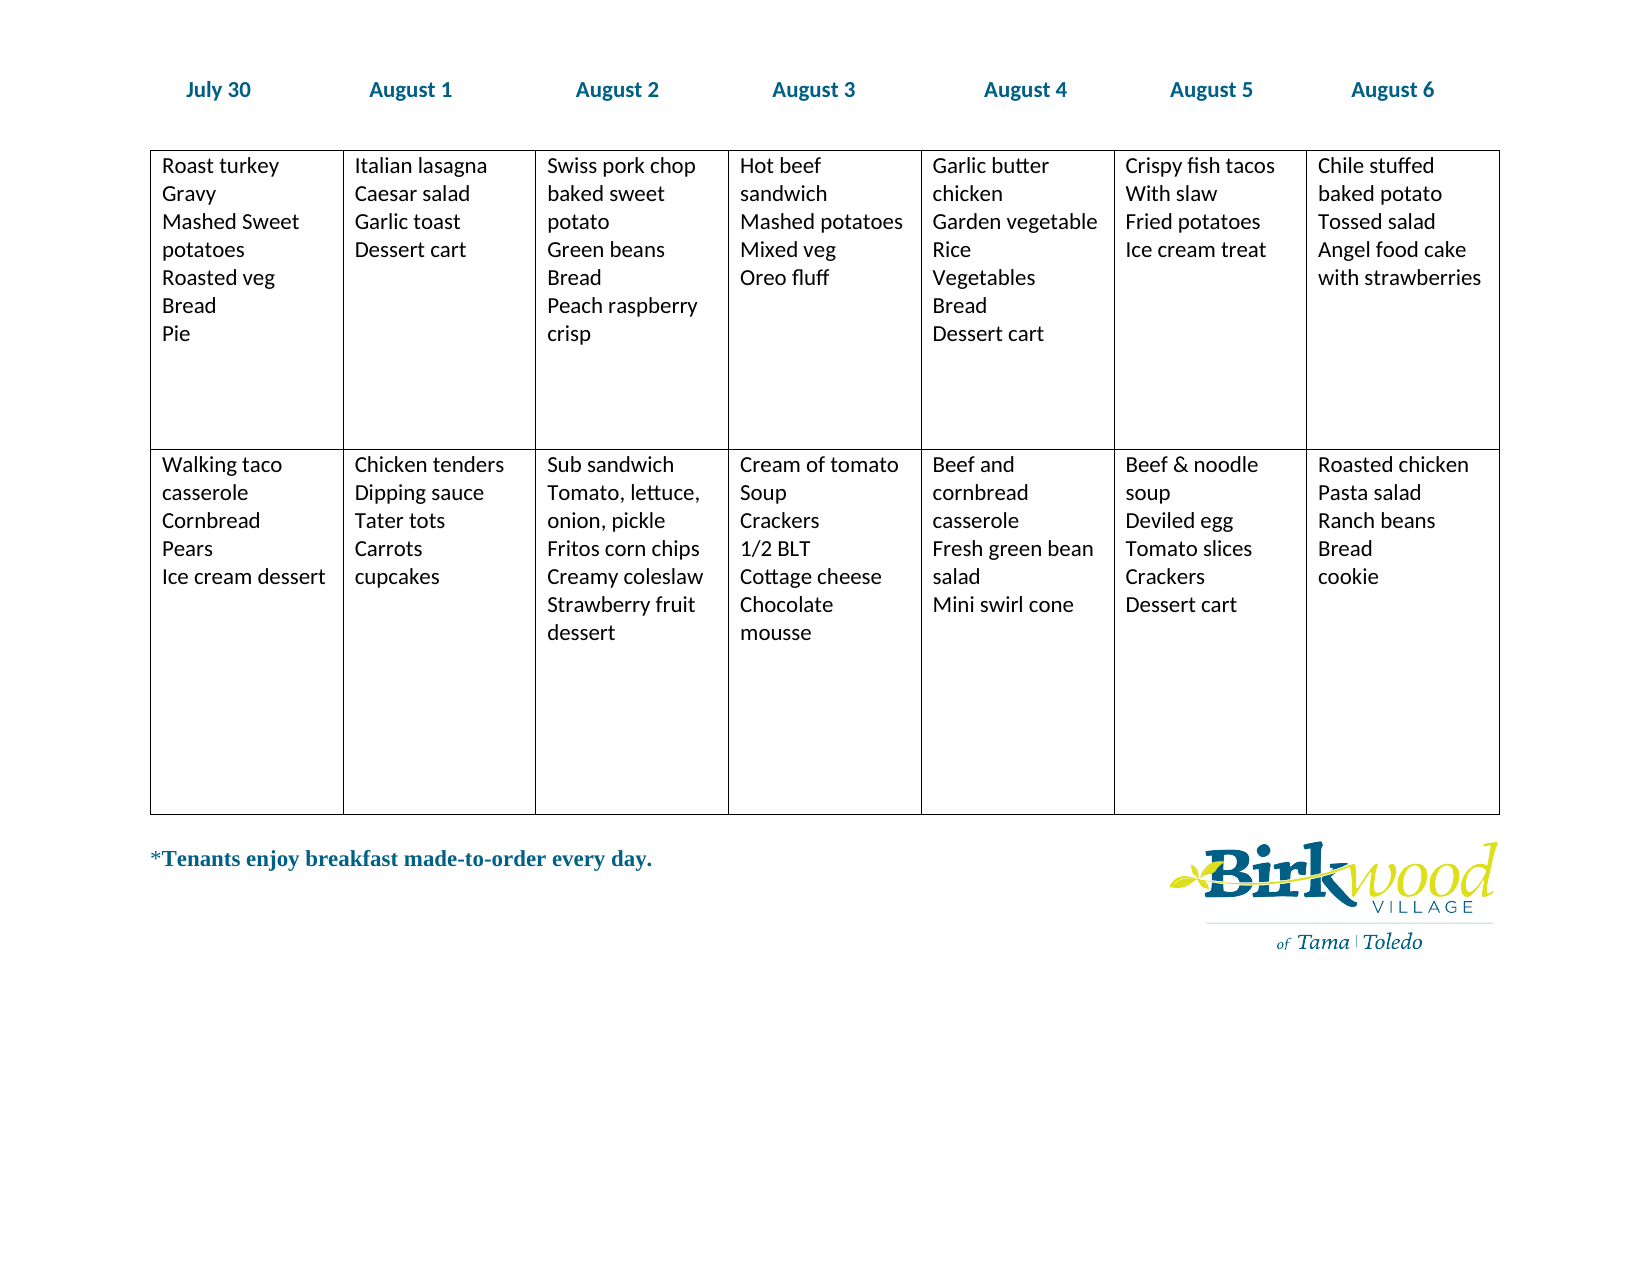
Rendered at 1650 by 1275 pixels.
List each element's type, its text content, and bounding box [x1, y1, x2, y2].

table_cell Sub sandwich Tomato, lettuce, onion, pickle Fritos corn chips Creamy coleslaw Strawberry fruit dessert [536, 450, 728, 813]
table_cell Cream of tomato Soup Crackers 1/2 BLT Cottage cheese Chocolate mousse [729, 450, 921, 813]
table_header Chile stuffed baked potato Tossed salad Angel food cake with strawberries [1307, 151, 1499, 449]
table_cell Beef & noodle soup Deviled egg Tomato slices Crackers Dessert cart [1115, 450, 1306, 813]
table_cell Chicken tenders Dipping sauce Tater tots Carrots cupcakes [344, 450, 535, 813]
table_header Roast turkey Gravy Mashed Sweet potatoes Roasted veg Bread Pie [151, 151, 343, 449]
table_header Hot beef sandwich Mashed potatoes Mixed veg Oreo fluff [729, 151, 921, 449]
table_cell Roasted chicken Pasta salad Ranch beans Bread cookie [1307, 450, 1499, 813]
text *Tenants enjoy breakfast made-to-order every day. [150, 844, 1154, 872]
table_cell Beef and cornbread casserole Fresh green bean salad Mini swirl cone [922, 450, 1114, 813]
table_header Swiss pork chop baked sweet potato Green beans Bread Peach raspberry crisp [536, 151, 728, 449]
picture [1169, 841, 1498, 950]
table_cell Walking taco casserole Cornbread Pears Ice cream dessert [151, 450, 343, 813]
picture [1394, 941, 1401, 950]
table_header Garlic butter chicken Garden vegetable Rice Vegetables Bread Dessert cart [922, 151, 1114, 449]
table_header Crispy fish tacos With slaw Fried potatoes Ice cream treat [1115, 151, 1306, 449]
table_header Italian lasagna Caesar salad Garlic toast Dessert cart [344, 151, 535, 449]
